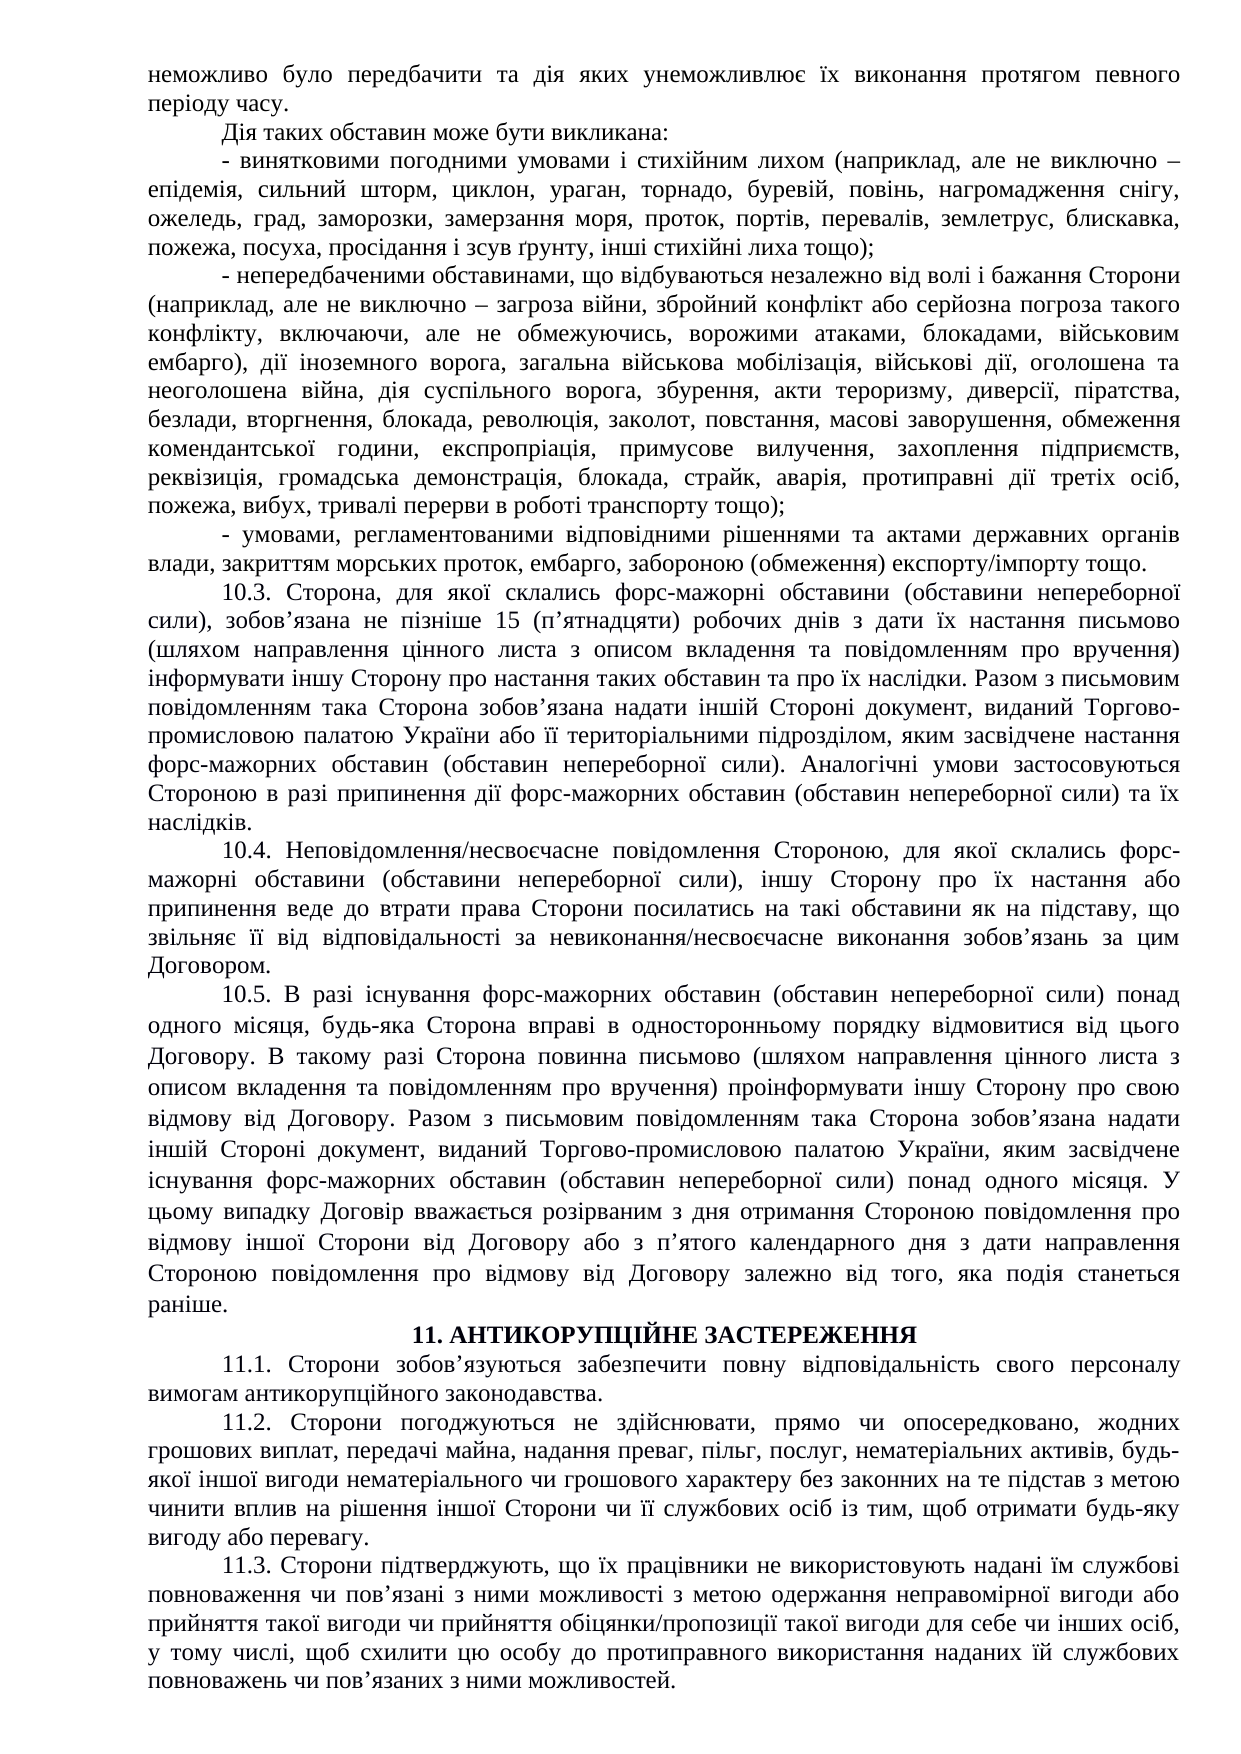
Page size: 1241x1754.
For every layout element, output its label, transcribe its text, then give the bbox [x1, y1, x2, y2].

text - винятковими погодними умовами і стихійним лихом (наприклад, але не виключно –епідемія, сильний шторм, циклон, ураган, торнадо, буревій, повінь, нагромадження снігу, ожеледь, град, заморозки, замерзання моря, проток, портів, перевалів, землетрус, блискавка, пожежа, посуха, просідання і зсув ґрунту, інші стихійні лиха тощо); [148, 145, 1181, 260]
text - умовами, регламентованими відповідними рішеннями та актами державних органів влади, закриттям морських проток, ембарго, забороною (обмеження) експорту/імпорту тощо. [148, 519, 1181, 577]
text 10.3. Сторона, для якої склались форс-мажорні обставини (обставини непереборної сили), зобов’язана не пізніше 15 (п’ятнадцяти) робочих днів з дати їх настання письмово (шляхом направлення цінного листа з описом вкладення та повідомленням про вручення) інформувати іншу Сторону про настання таких обставин та про їх наслідки. Разом з письмовим повідомленням така Сторона зобов’язана надати іншій Стороні документ, виданий Торгово-промисловою палатою України або її територіальними підрозділом, яким засвідчене настання форс-мажорних обставин (обставин непереборної сили). Аналогічні умови застосовуються Стороною в разі припинення дії форс-мажорних обставин (обставин непереборної сили) та їх наслідків. [148, 577, 1181, 835]
text Дія таких обставин може бути викликана: [148, 117, 1181, 145]
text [148, 59, 1181, 117]
text 10.5. В разі існування форс-мажорних обставин (обставин непереборної сили) понад одного місяця, будь-яка Сторона вправі в односторонньому порядку відмовитися від цього Договору. В такому разі Сторона повинна письмово (шляхом направлення цінного листа з описом вкладення та повідомленням про вручення) проінформувати іншу Сторону про свою відмову від Договору. Разом з письмовим повідомленням така Сторона зобов’язана надати іншій Стороні документ, виданий Торгово-промисловою палатою України, яким засвідчене існування форс-мажорних обставин (обставин непереборної сили) понад одного місяця. У цьому випадку Договір вважається розірваним з дня отримання Стороною повідомлення про відмову іншої Сторони від Договору або з п’ятого календарного дня з дати направлення Стороною повідомлення про відмову від Договору залежно від того, яка подія станеться раніше. [148, 979, 1181, 1318]
text 11.2. Сторони погоджуються не здійснювати, прямо чи опосередковано, жодних грошових виплат, передачі майна, надання преваг, пільг, послуг, нематеріальних активів, будь-якої іншої вигоди нематеріального чи грошового характеру без законних на те підстав з метою чинити вплив на рішення іншої Сторони чи її службових осіб із тим, щоб отримати будь-яку вигоду або перевагу. [148, 1407, 1181, 1551]
text 11.1. Сторони зобов’язуються забезпечити повну відповідальність свого персоналу вимогам антикорупційного законодавства. [148, 1349, 1181, 1407]
text 11.3. Сторони підтверджують, що їх працівники не використовують надані їм службові повноваження чи пов’язані з ними можливості з метою одержання неправомірної вигоди або прийняття такої вигоди чи прийняття обіцянки/пропозиції такої вигоди для себе чи інших осіб, у тому числі, щоб схилити цю особу до протиправного використання наданих їй службових повноважень чи пов’язаних з ними можливостей. [148, 1551, 1181, 1694]
text - непередбаченими обставинами, що відбуваються незалежно від волі і бажання Сторони (наприклад, але не виключно – загроза війни, збройний конфлікт або серйозна погроза такого конфлікту, включаючи, але не обмежуючись, ворожими атаками, блокадами, військовим ембарго), дії іноземного ворога, загальна військова мобілізація, військові дії, оголошена та неоголошена війна, дія суспільного ворога, збурення, акти тероризму, диверсії, піратства, безлади, вторгнення, блокада, революція, заколот, повстання, масові заворушення, обмеження комендантської години, експропріація, примусове вилучення, захоплення підприємств, реквізиція, громадська демонстрація, блокада, страйк, аварія, протиправні дії третіх осіб, пожежа, вибух, тривалі перерви в роботі транспорту тощо); [148, 260, 1181, 519]
text 10.4. Неповідомлення/несвоєчасне повідомлення Стороною, для якої склались форс-мажорні обставини (обставини непереборної сили), іншу Сторону про їх настання або припинення веде до втрати права Сторони посилатись на такі обставини як на підставу, що звільняє її від відповідальності за невиконання/несвоєчасне виконання зобов’язань за цим Договором. [148, 835, 1181, 979]
text 11. АНТИКОРУПЦІЙНЕ ЗАСТЕРЕЖЕННЯ [148, 1321, 1181, 1349]
